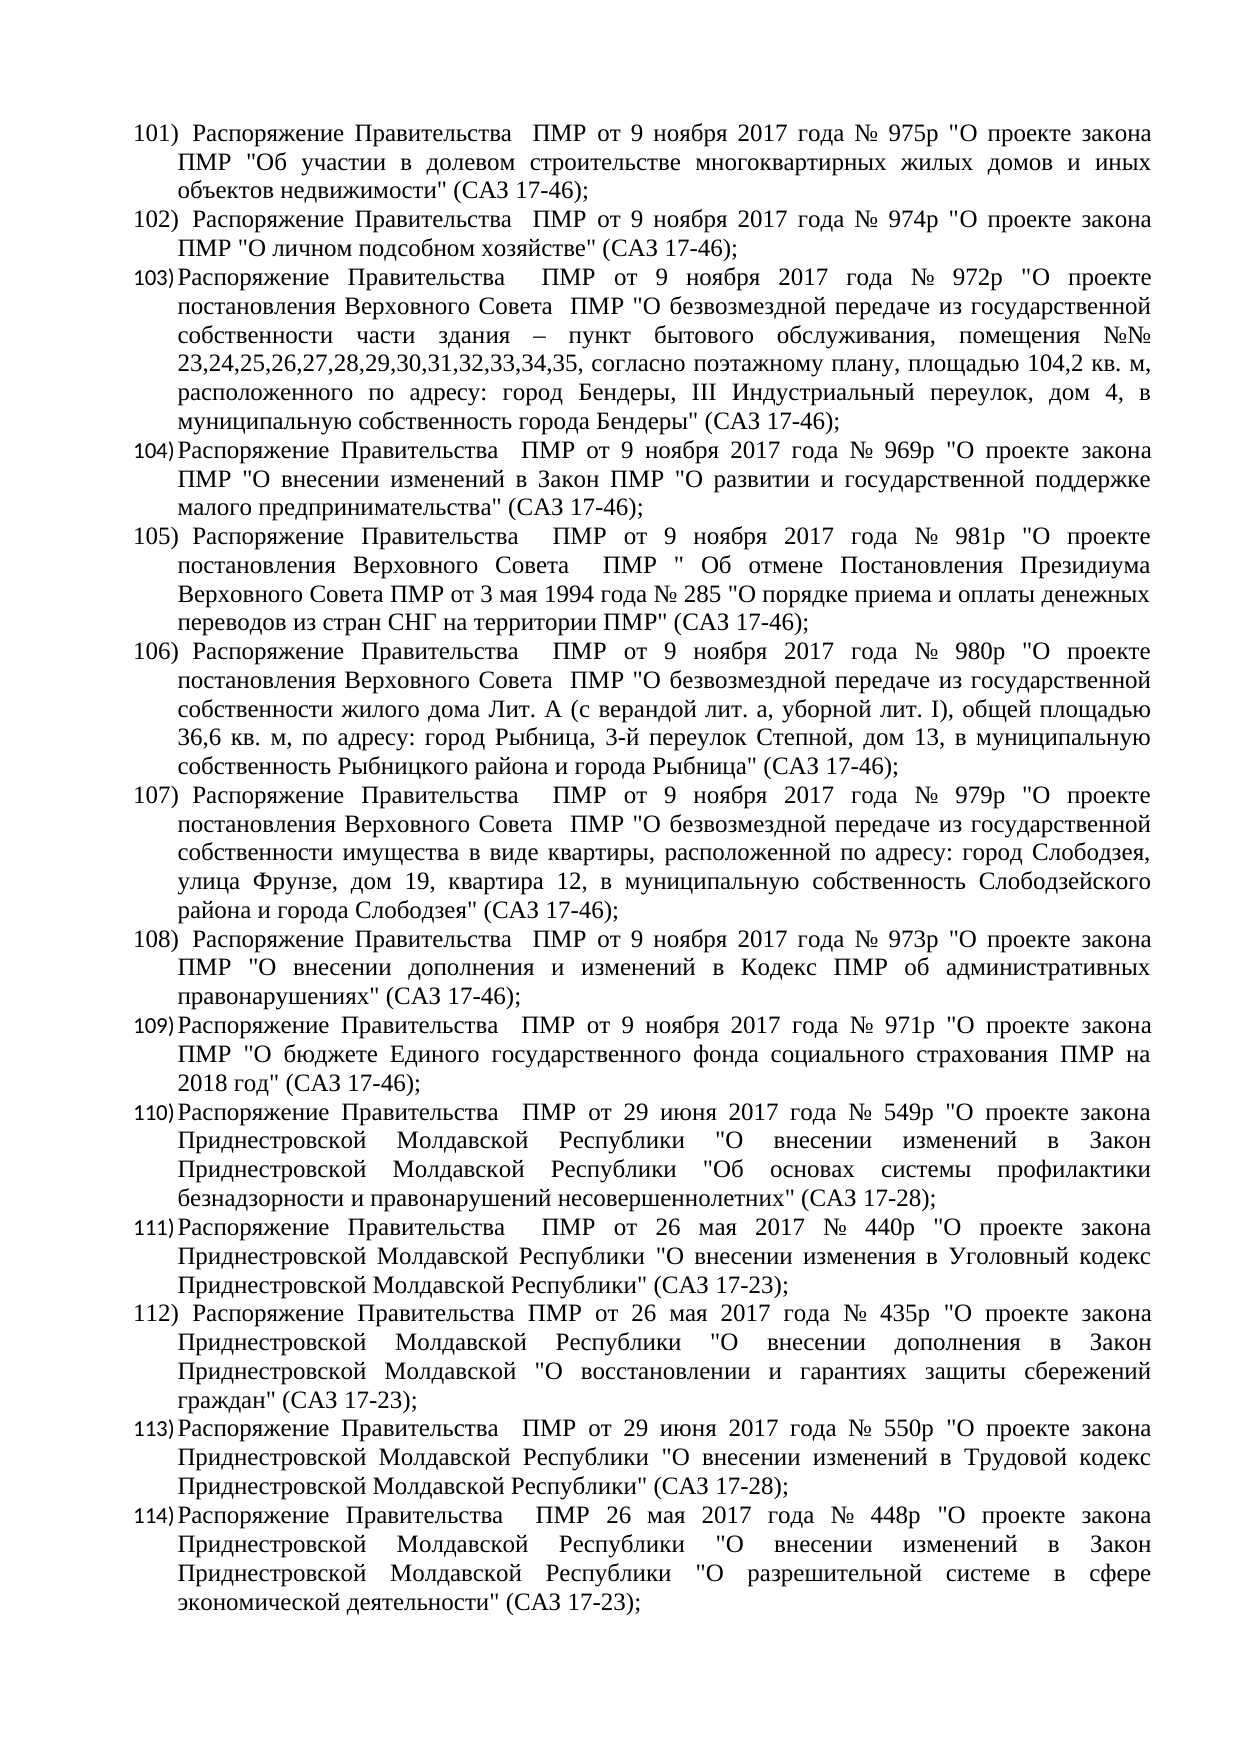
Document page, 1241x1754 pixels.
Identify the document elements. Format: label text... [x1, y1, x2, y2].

list Распоряжение Правительства ПМР от 9 ноября 2017 года № 981р "О проекте постановления Верховного Совета ПМР " Об отмене Постановления Президиума Верховного Совета ПМР от 3 мая 1994 года № 285 "О порядке приема и оплаты денежных переводов из стран СНГ на территории ПМР" (САЗ 17-46); [133, 521, 1152, 636]
list Распоряжение Правительства ПМР от 9 ноября 2017 года № 969р "О проекте закона ПМР "О внесении изменений в Закон ПМР "О развитии и государственной поддержке малого предпринимательства" (САЗ 17-46); [133, 435, 1152, 521]
list Распоряжение Правительства ПМР от 29 июня 2017 года № 550р "О проекте закона Приднестровской Молдавской Республики "О внесении изменений в Трудовой кодекс Приднестровской Молдавской Республики" (САЗ 17-28); [133, 1413, 1152, 1500]
list Распоряжение Правительства ПМР от 9 ноября 2017 года № 974р "О проекте закона ПМР "О личном подсобном хозяйстве" (САЗ 17-46); [133, 204, 1152, 262]
list Распоряжение Правительства ПМР от 26 мая 2017 № 440р "О проекте закона Приднестровской Молдавской Республики "О внесении изменения в Уголовный кодекс Приднестровской Молдавской Республики" (САЗ 17-23); [133, 1212, 348, 1298]
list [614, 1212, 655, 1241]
list Распоряжение Правительства ПМР 26 мая 2017 года № 448р "О проекте закона Приднестровской Молдавской Республики "О внесении изменений в Закон Приднестровской Молдавской Республики "О разрешительной системе в сфере экономической деятельности" (САЗ 17-23); [489, 1558, 1152, 1615]
list Распоряжение Правительства ПМР от 9 ноября 2017 года № 979р "О проекте постановления Верховного Совета ПМР "О безвозмездной передаче из государственной собственности имущества в виде квартиры, расположенной по адресу: город Слободзея, улица Фрунзе, дом 19, квартира 12, в муниципальную собственность Слободзейского района и города Слободзея" (САЗ 17-46); [133, 780, 1152, 924]
list Распоряжение Правительства ПМР 26 мая 2017 года № 448р "О проекте закона Приднестровской Молдавской Республики "О внесении изменений в Закон Приднестровской Молдавской Республики "О разрешительной системе в сфере экономической деятельности" (САЗ 17-23); [606, 1500, 937, 1558]
list Распоряжение Правительства ПМР от 29 июня 2017 года № 549р "О проекте закона Приднестровской Молдавской Республики "О внесении изменений в Закон Приднестровской Молдавской Республики "Об основах системы профилактики безнадзорности и правонарушений несовершеннолетних" (САЗ 17-28); [133, 1097, 1152, 1212]
list Распоряжение Правительства ПМР от 9 ноября 2017 года № 972р "О проекте постановления Верховного Совета ПМР "О безвозмездной передаче из государственной собственности части здания – пункт бытового обслуживания, помещения №№ 23,24,25,26,27,28,29,30,31,32,33,34,35, согласно поэтажному плану, площадью 104,2 кв. м, расположенного по адресу: город Бендеры, III Индустриальный переулок, дом 4, в муниципальную собственность города Бендеры" (САЗ 17-46); [133, 262, 1152, 435]
list Распоряжение Правительства ПМР от 9 ноября 2017 года № 980р "О проекте постановления Верховного Совета ПМР "О безвозмездной передаче из государственной собственности жилого дома Лит. А (с верандой лит. а, уборной лит. I), общей площадью 36,6 кв. м, по адресу: город Рыбница, 3-й переулок Степной, дом 13, в муниципальную собственность Рыбницкого района и города Рыбница" (САЗ 17-46); [133, 636, 1152, 780]
list Распоряжение Правительства ПМР от 26 мая 2017 № 440р "О проекте закона Приднестровской Молдавской Республики "О внесении изменения в Уголовный кодекс Приднестровской Молдавской Республики" (САЗ 17-23); [637, 1241, 1152, 1298]
list Распоряжение Правительства ПМР 26 мая 2017 года № 448р "О проекте закона Приднестровской Молдавской Республики "О внесении изменений в Закон Приднестровской Молдавской Республики "О разрешительной системе в сфере экономической деятельности" (САЗ 17-23); [133, 1500, 346, 1615]
list Распоряжение Правительства ПМР от 9 ноября 2017 года № 973р "О проекте закона ПМР "О внесении дополнения и изменений в Кодекс ПМР об административных правонарушениях" (САЗ 17-46); [133, 924, 1152, 1010]
list Распоряжение Правительства ПМР от 9 ноября 2017 года № 971р "О проекте закона ПМР "О бюджете Единого государственного фонда социального страхования ПМР на 2018 год" (САЗ 17-46); [133, 1010, 1152, 1097]
list Распоряжение Правительства ПМР от 26 мая 2017 года № 435р "О проекте закона Приднестровской Молдавской Республики "О внесении дополнения в Закон Приднестровской Молдавской "О восстановлении и гарантиях защиты сбережений граждан" (САЗ 17-23); [133, 1298, 1152, 1413]
list Распоряжение Правительства ПМР от 9 ноября 2017 года № 975р "О проекте закона ПМР "Об участии в долевом строительстве многоквартирных жилых домов и иных объектов недвижимости" (САЗ 17-46); [133, 118, 1152, 204]
